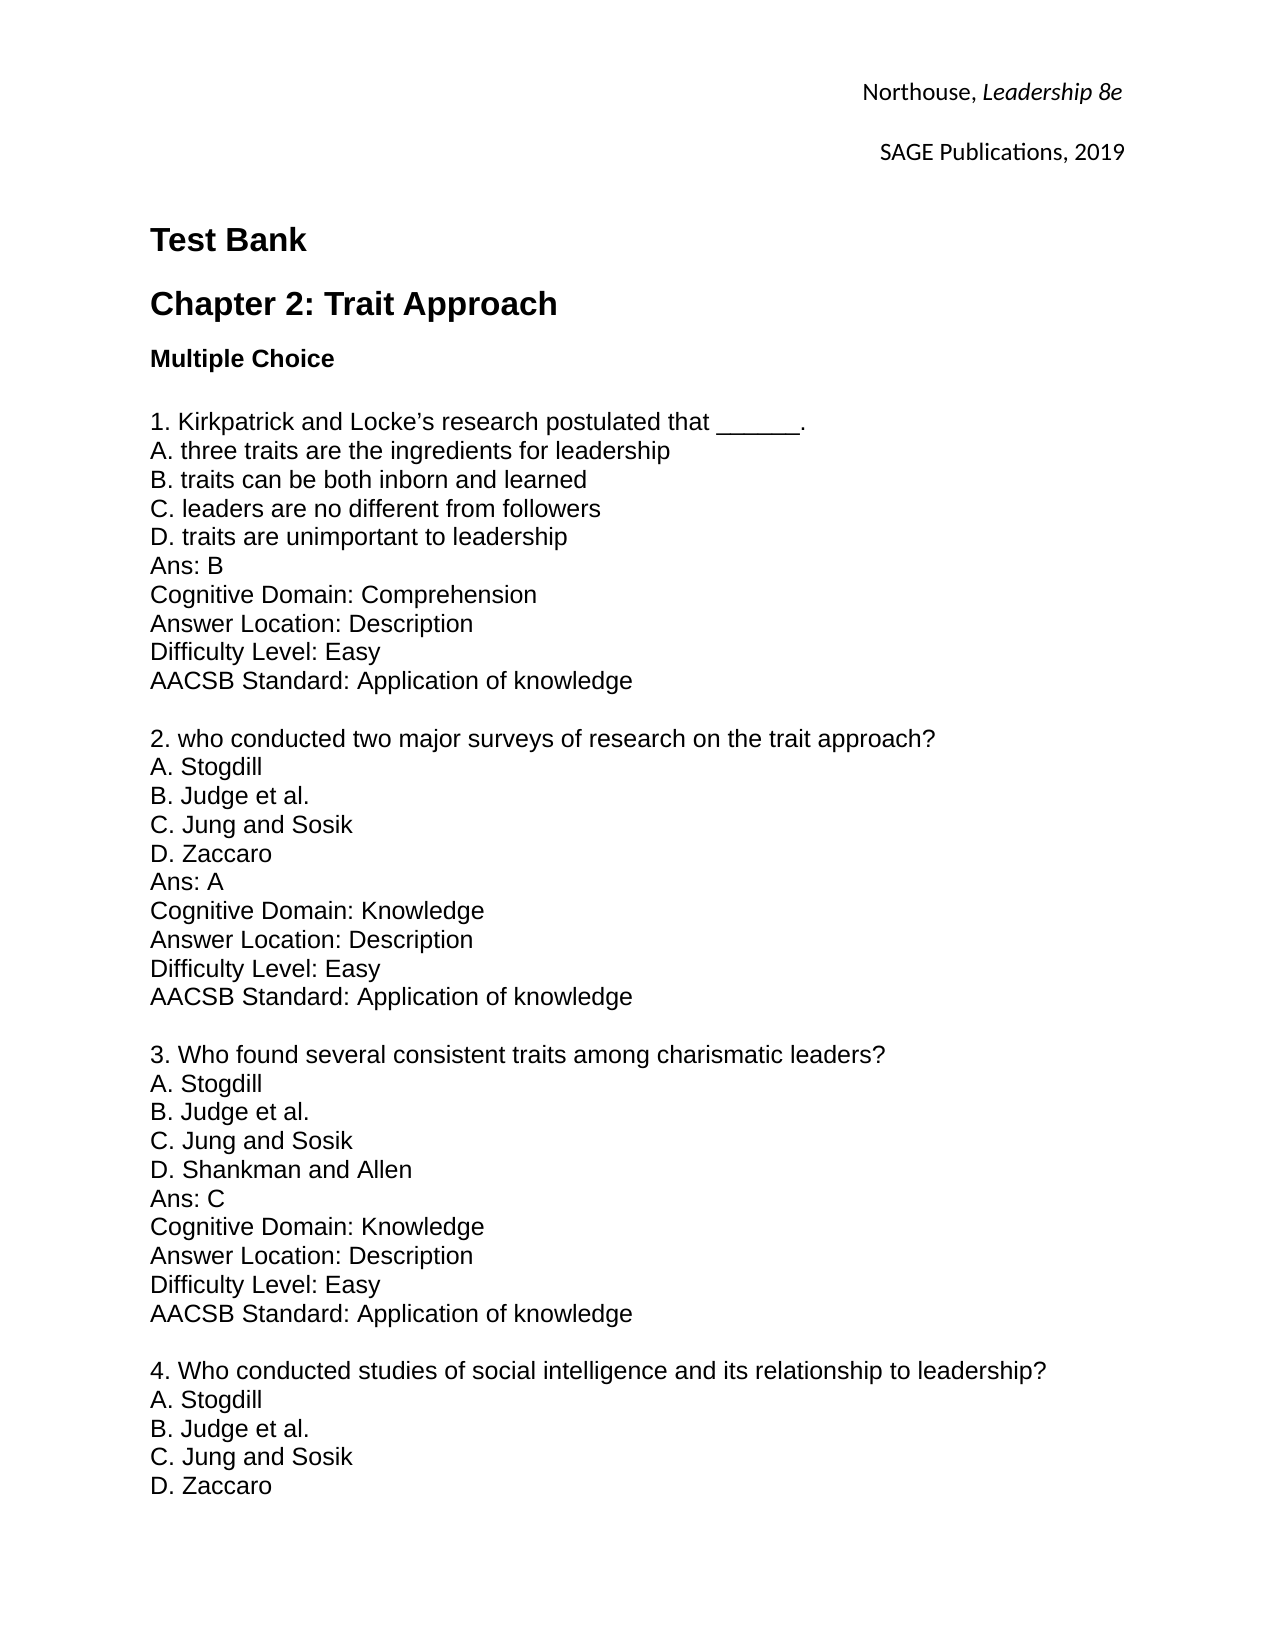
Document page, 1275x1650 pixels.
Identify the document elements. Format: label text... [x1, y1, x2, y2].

text AACSB Standard: Application of knowledge [150, 666, 1125, 695]
text Cognitive Domain: Comprehension [150, 580, 1125, 608]
text C. Jung and Sosik [150, 810, 1125, 838]
text AACSB Standard: Application of knowledge [150, 982, 1125, 1011]
text C. Jung and Sosik [150, 1442, 1125, 1471]
text 2. who conducted two major surveys of research on the trait approach? [150, 723, 1125, 752]
text B. Judge et al. [150, 1097, 1125, 1126]
text A. three traits are the ingredients for leadership [150, 436, 1125, 465]
title Chapter 2: Trait Approach [150, 284, 1125, 322]
text D. Shankman and Allen [150, 1155, 1125, 1183]
text D. Zaccaro [150, 838, 1125, 867]
text D. Zaccaro [150, 1471, 1125, 1500]
text A. Stogdill [150, 752, 1125, 781]
text C. leaders are no different from followers [150, 493, 1125, 522]
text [150, 1298, 1125, 1327]
subtitle Multiple Choice [150, 347, 1125, 372]
text Ans: C [150, 1183, 1125, 1212]
title Test Bank [150, 220, 1125, 259]
text Difficulty Level: Easy [150, 953, 1125, 982]
text C. Jung and Sosik [150, 1126, 1125, 1155]
text B. Judge et al. [150, 1413, 1125, 1442]
text Cognitive Domain: Knowledge [150, 1212, 1125, 1241]
text 1. Kirkpatrick and Locke’s research postulated that ______. [150, 407, 1125, 436]
text Ans: A [150, 867, 1125, 896]
text Difficulty Level: Easy [150, 637, 1125, 666]
text 4. Who conducted studies of social intelligence and its relationship to leadership? [150, 1356, 1125, 1385]
text 3. Who found several consistent traits among charismatic leaders? [150, 1040, 1125, 1068]
text B. Judge et al. [150, 781, 1125, 810]
text Answer Location: Description [150, 608, 1125, 637]
text A. Stogdill [150, 1385, 1125, 1413]
text Difficulty Level: Easy [150, 1270, 1125, 1298]
text A. Stogdill [150, 1068, 1125, 1097]
text Answer Location: Description [150, 1241, 1125, 1270]
text B. traits can be both inborn and learned [150, 465, 1125, 493]
text D. traits are unimportant to leadership [150, 522, 1125, 551]
text Cognitive Domain: Knowledge [150, 896, 1125, 925]
text Answer Location: Description [150, 925, 1125, 953]
text Ans: B [150, 551, 1125, 580]
